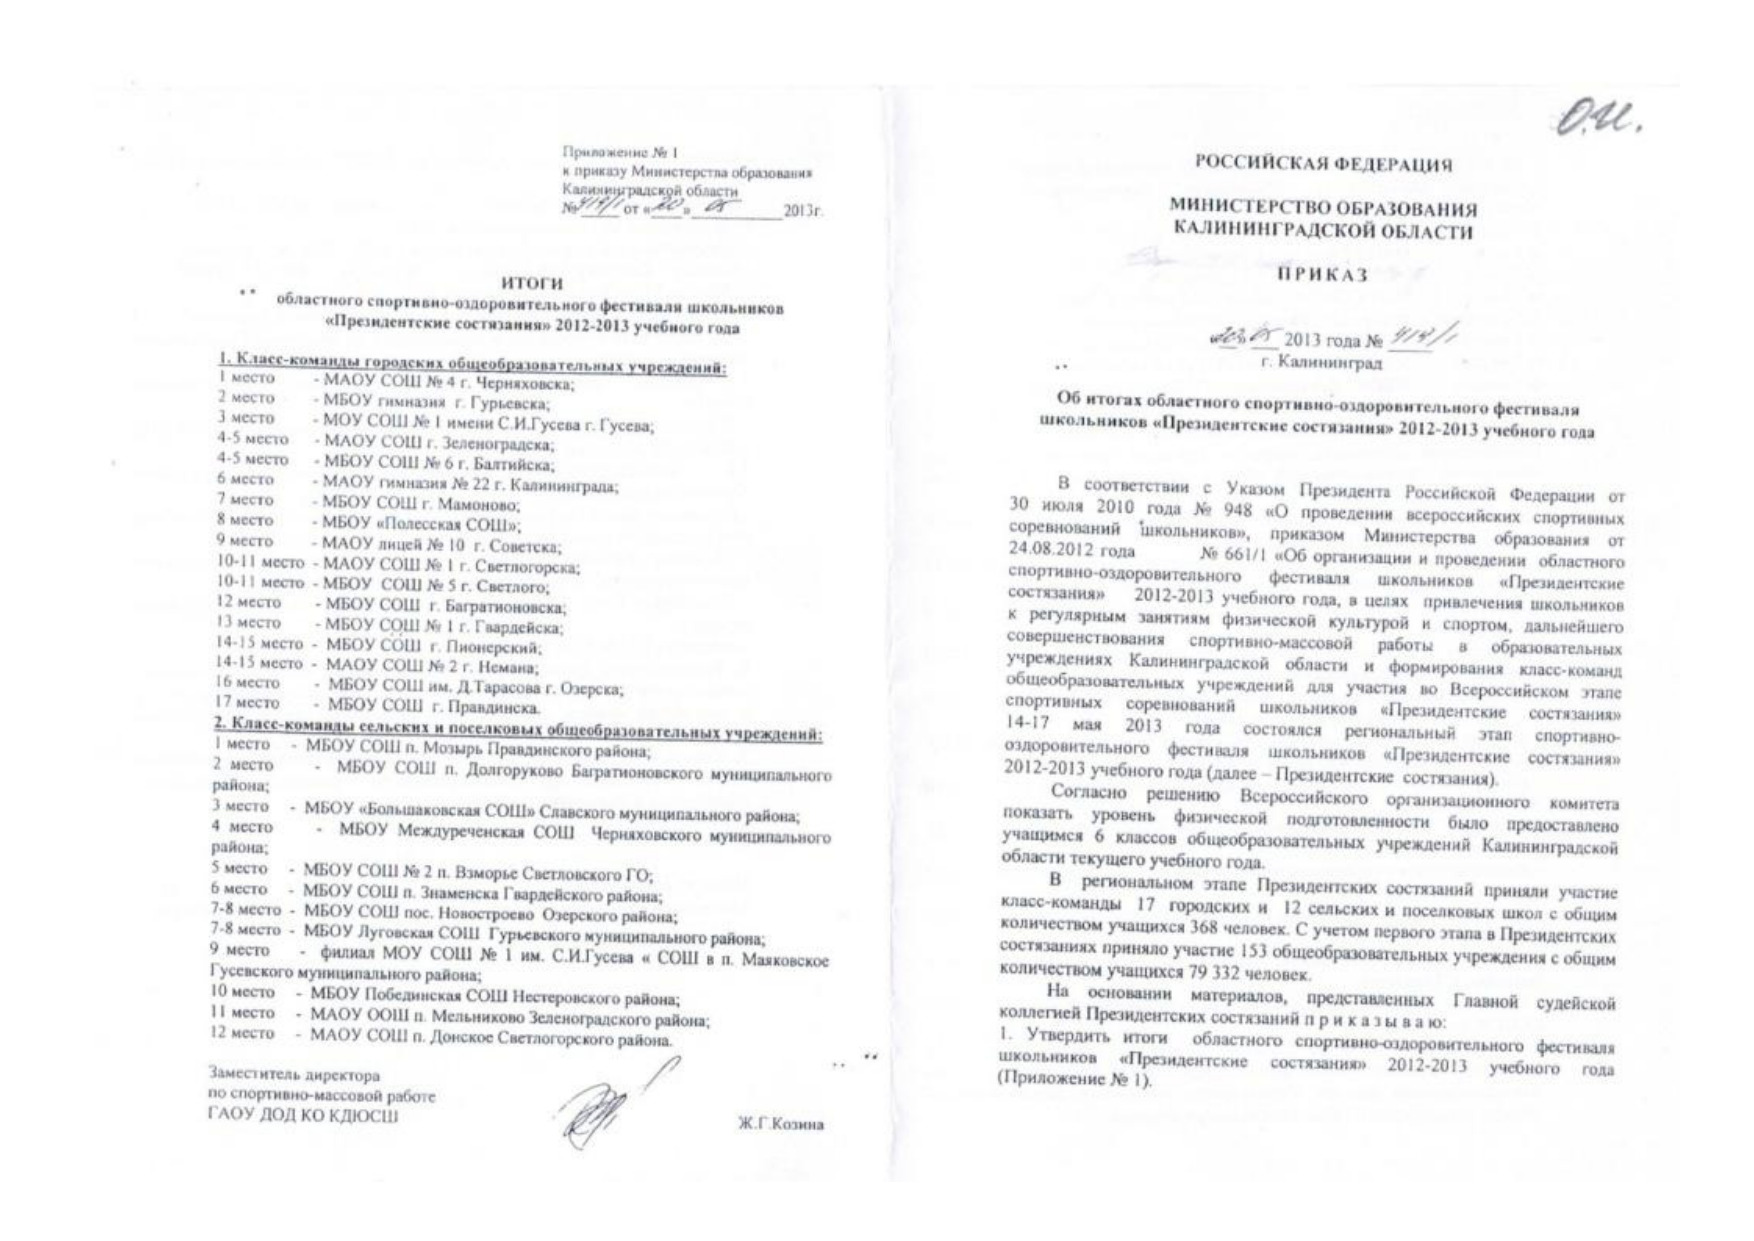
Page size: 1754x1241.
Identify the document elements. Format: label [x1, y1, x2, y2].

picture [59, 59, 1680, 1182]
